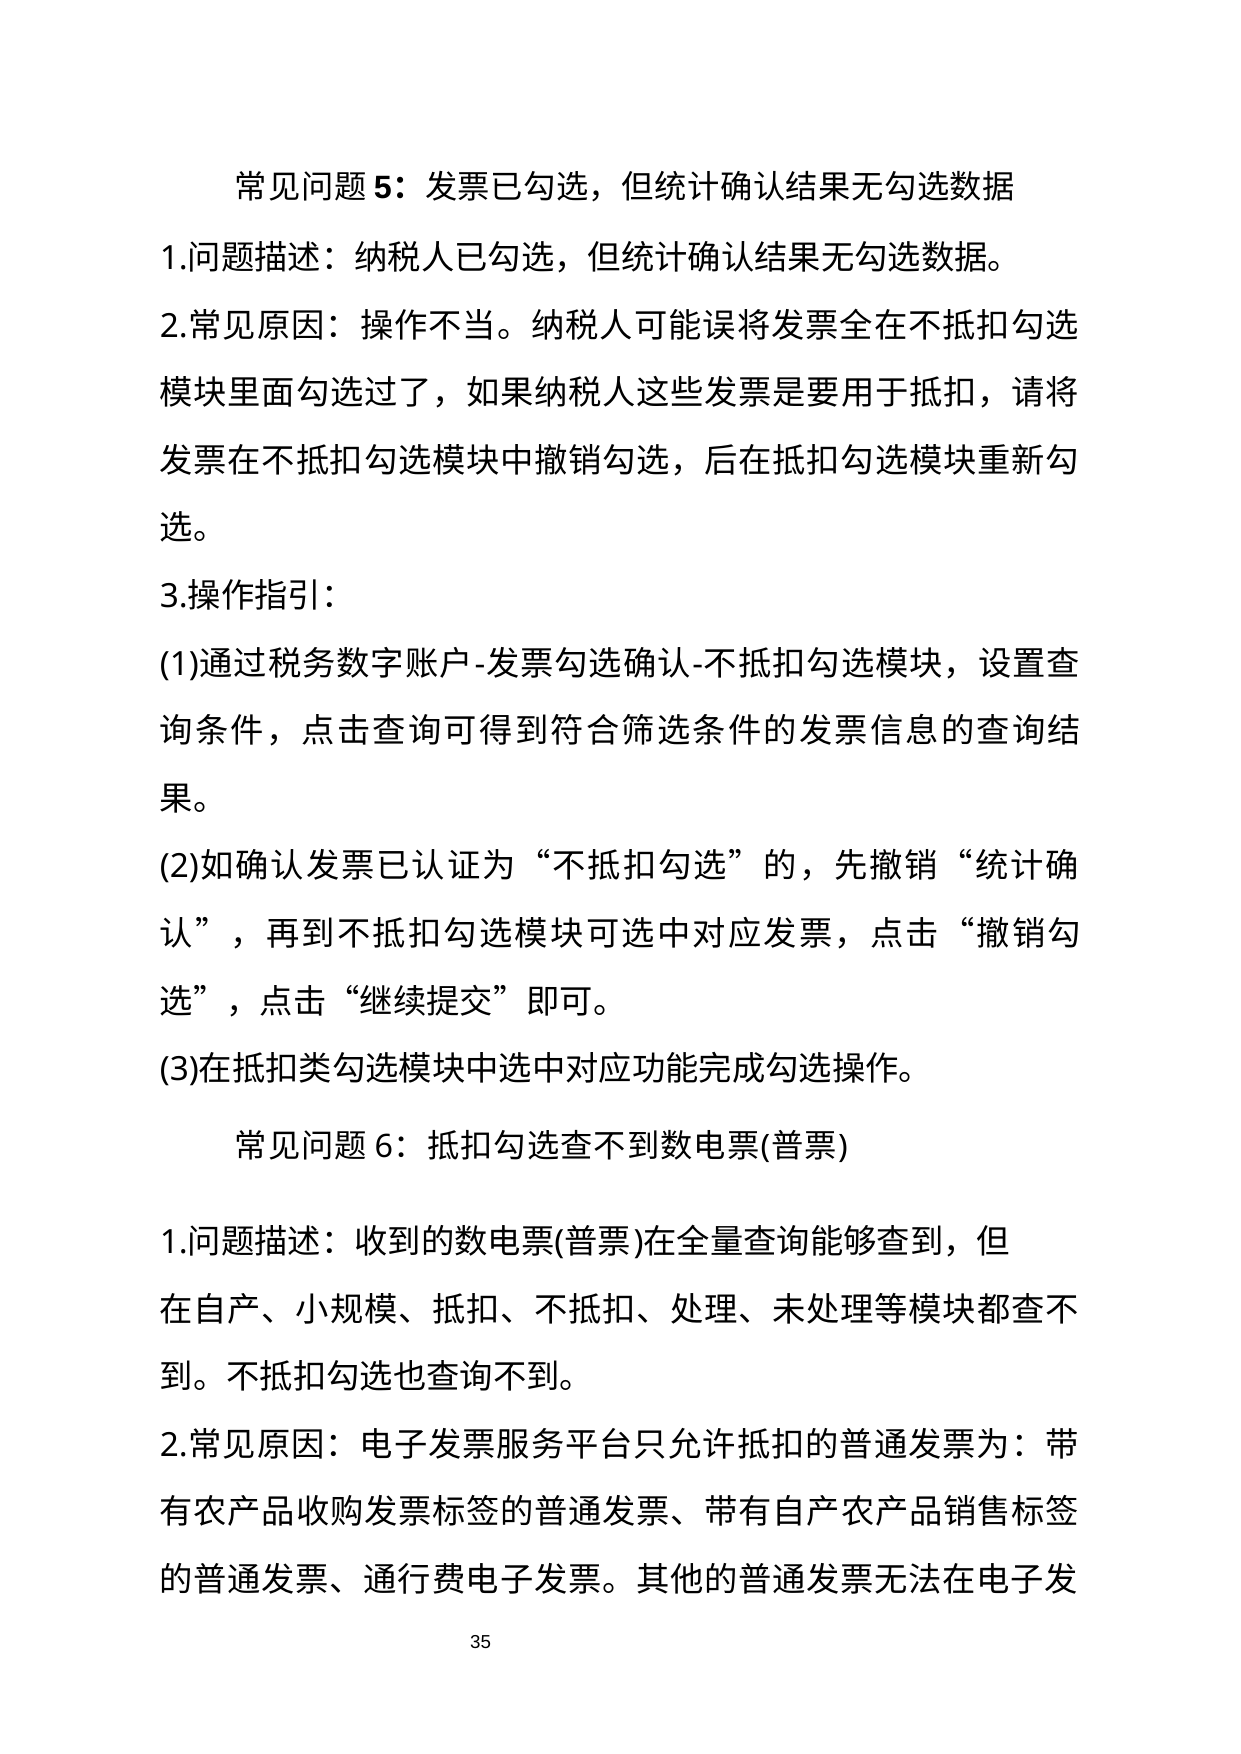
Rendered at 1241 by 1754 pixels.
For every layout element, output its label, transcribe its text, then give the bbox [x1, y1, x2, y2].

list (3)在抵扣类勾选模块中选中对应功能完成勾选操作。 [159, 1042, 1081, 1090]
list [159, 1417, 1081, 1601]
list (2)如确认发票已认证为“不抵扣勾选”的，先撤销“统计确认”，再到不抵扣勾选模块可选中对应发票，点击“撤销勾选”，点击“继续提交”即可。 [159, 839, 1081, 1023]
list 2.常见原因：操作不当。纳税人可能误将发票全在不抵扣勾选模块里面勾选过了，如果纳税人这些发票是要用于抵扣，请将发票在不抵扣勾选模块中撤销勾选，后在抵扣勾选模块重新勾选。 [159, 298, 1081, 549]
list 在自产、小规模、抵扣、不抵扣、处理、未处理等模块都查不到。不抵扣勾选也查询不到。 [159, 1282, 1081, 1398]
text 常见问题6：抵扣勾选查不到数电票(普票) [159, 1120, 1081, 1167]
list 1.问题描述：纳税人已勾选，但统计确认结果无勾选数据。 [159, 231, 1081, 279]
text 常见问题5：发票已勾选，但统计确认结果无勾选数据 [159, 161, 1081, 207]
list (1)通过税务数字账户-发票勾选确认-不抵扣勾选模块，设置查询条件，点击查询可得到符合筛选条件的发票信息的查询结果。 [159, 636, 1081, 820]
picture [630, 1190, 634, 1254]
list 1.问题描述：收到的数电票(普票)在全量查询能够查到，但 [159, 1191, 1081, 1263]
list 3.操作指引： [159, 569, 1081, 617]
